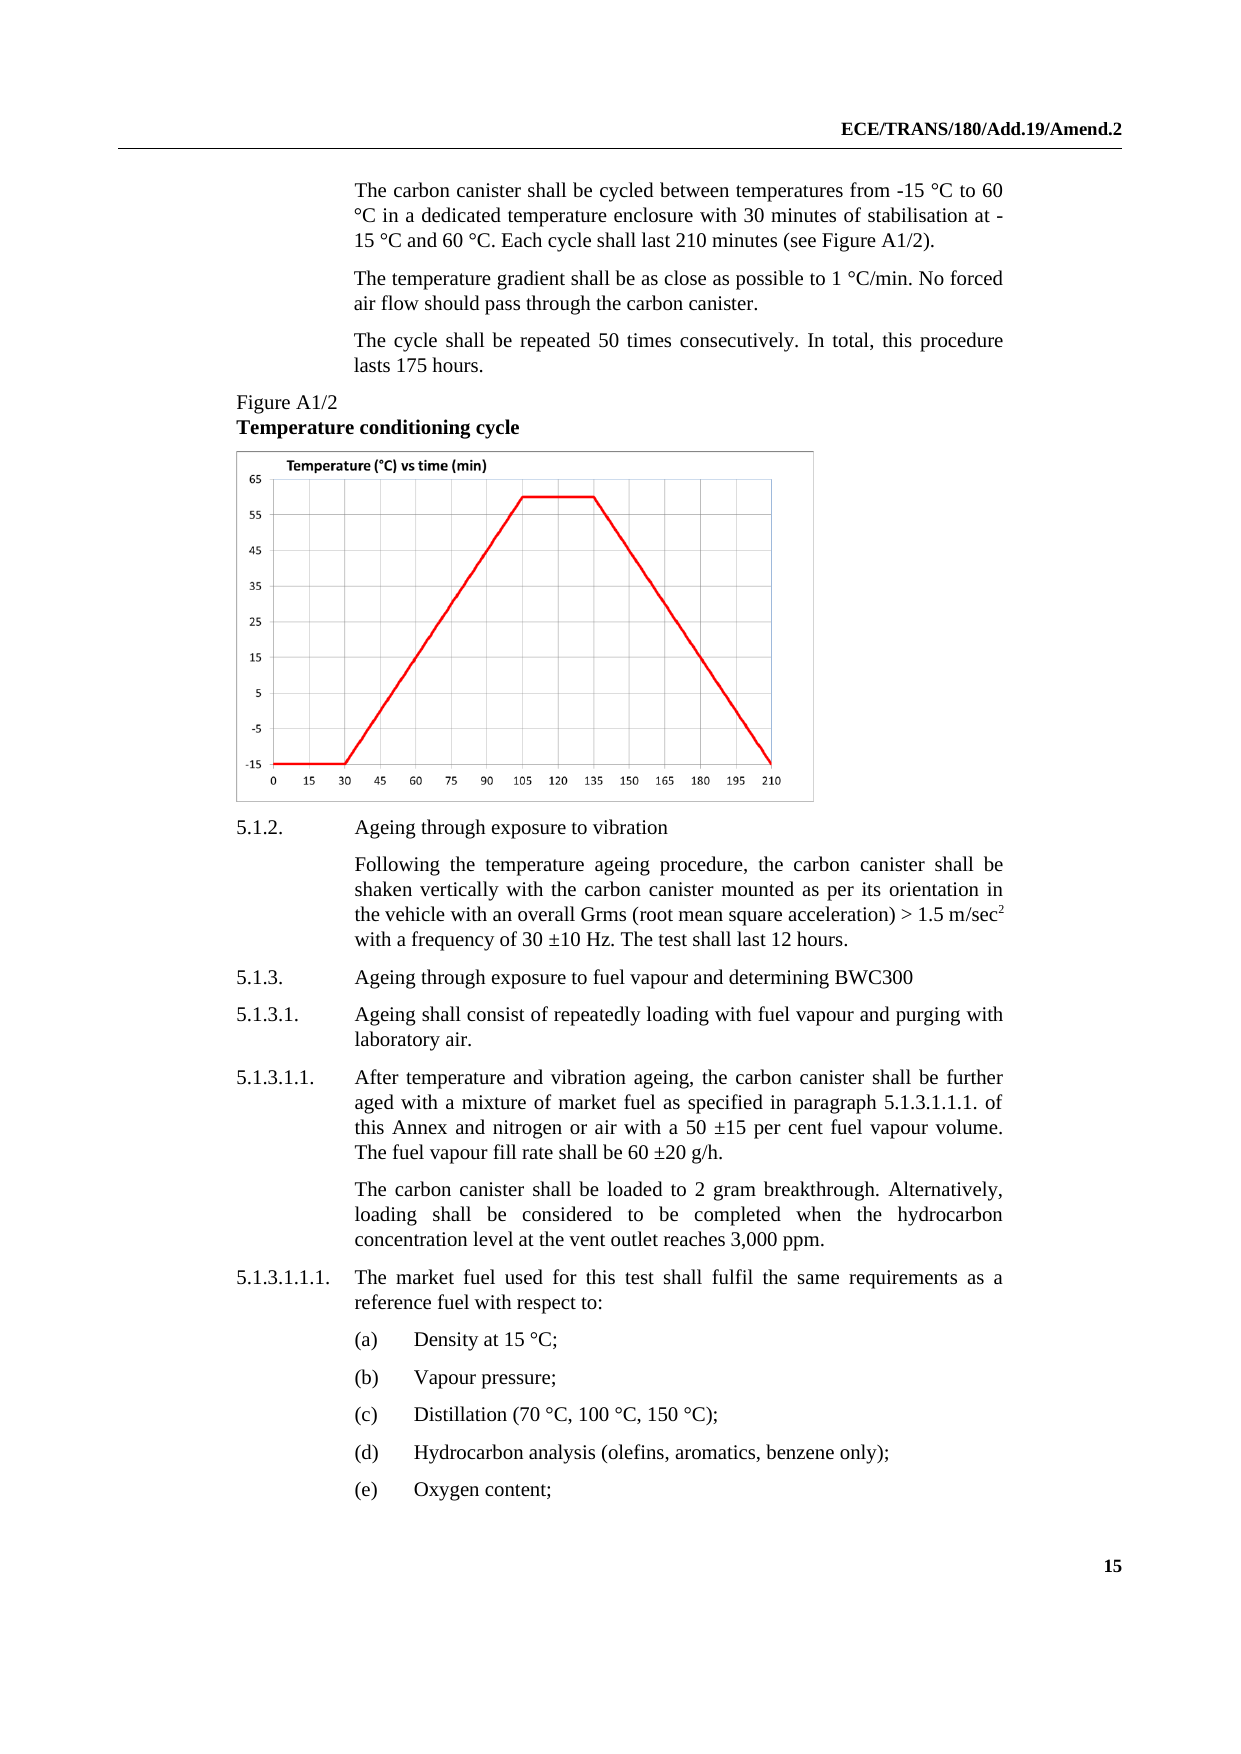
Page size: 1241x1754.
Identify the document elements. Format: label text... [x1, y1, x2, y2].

text (e) Oxygen content; [354, 1476, 1004, 1501]
text Figure A1/2 [236, 390, 1004, 414]
text Temperature conditioning cycle [236, 414, 1004, 439]
text 5.1.3.1.1. After temperature and vibration ageing, the carbon canister shall be further aged with a mixture of market fuel as specified in paragraph 5.1.3.1.1.1. of this Annex and nitrogen or air with a 50 ±15 per cent fuel vapour volume. The fuel vapour fill rate shall be 60 ±20 g/h. [236, 1064, 1004, 1164]
text (c) Distillation (70 °C, 100 °C, 150 °C); [354, 1401, 1004, 1426]
text 5.1.3.1. Ageing shall consist of repeatedly loading with fuel vapour and purging with laboratory air. [236, 1001, 1004, 1051]
text (d) Hydrocarbon analysis (olefins, aromatics, benzene only); [354, 1439, 1004, 1464]
text 5.1.2. Ageing through exposure to vibration [236, 814, 1004, 839]
text The temperature gradient shall be as close as possible to 1 °C/min. No forced air flow should pass through the carbon canister. [353, 265, 1004, 315]
text The carbon canister shall be loaded to 2 gram breakthrough. Alternatively, loading shall be considered to be completed when the hydrocarbon concentration level at the vent outlet reaches 3,000 ppm. [354, 1176, 1004, 1251]
text Following the temperature ageing procedure, the carbon canister shall be shaken vertically with the carbon canister mounted as per its orientation in the vehicle with an overall Grms (root mean square acceleration) > 1.5 m/sec2 with a frequency of 30 ±10 Hz. The test shall last 12 hours. [354, 851, 1004, 951]
text The carbon canister shall be cycled between temperatures from -15 °C to 60 °C in a dedicated temperature enclosure with 30 minutes of stabilisation at -15 °C and 60 °C. Each cycle shall last 210 minutes (see Figure A1/2). [353, 177, 1004, 252]
text 5.1.3.1.1.1. The market fuel used for this test shall fulfil the same requirements as a reference fuel with respect to: [236, 1264, 1004, 1314]
text (b) Vapour pressure; [354, 1364, 1004, 1389]
text The cycle shall be repeated 50 times consecutively. In total, this procedure lasts 175 hours. [353, 327, 1004, 377]
picture [236, 451, 814, 802]
text 5.1.3. Ageing through exposure to fuel vapour and determining BWC300 [236, 964, 1004, 989]
text (a) Density at 15 °C; [354, 1326, 1004, 1351]
